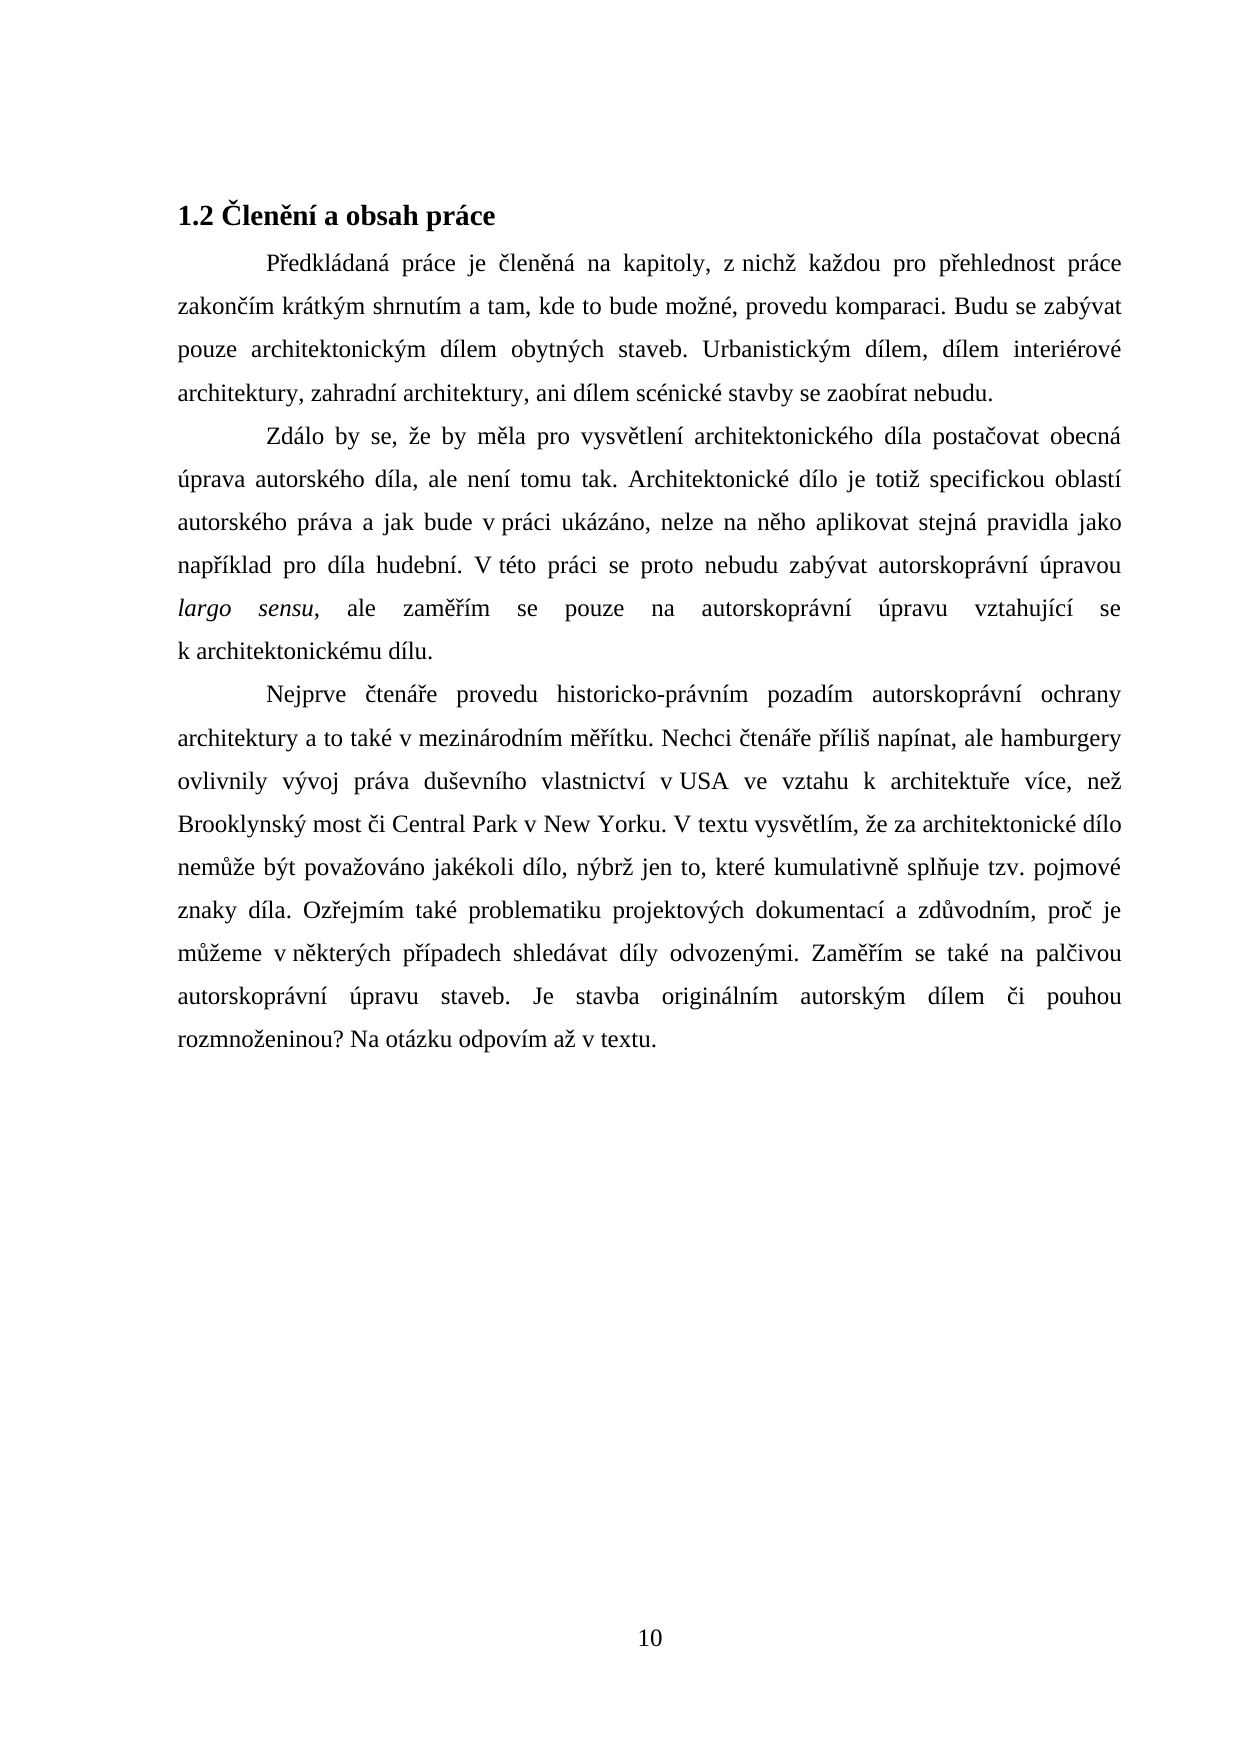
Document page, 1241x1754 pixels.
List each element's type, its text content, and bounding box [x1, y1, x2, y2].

text Nejprve čtenáře provedu historicko-právním pozadím autorskoprávní ochrany architektury a to také v mezinárodním měřítku. Nechci čtenáře příliš napínat, ale hamburgery ovlivnily vývoj práva duševního vlastnictví v USA ve vztahu k architektuře více, než Brooklynský most či Central Park v New Yorku. V textu vysvětlím, že za architektonické dílo nemůže být považováno jakékoli dílo, nýbrž jen to, které kumulativně splňuje tzv. pojmové znaky díla. Ozřejmím také problematiku projektových dokumentací a zdůvodním, proč je můžeme v některých případech shledávat díly odvozenými. Zaměřím se také na palčivou autorskoprávní úpravu staveb. Je stavba originálním autorským dílem či pouhou rozmnoženinou? Na otázku odpovím až v textu. [177, 679, 1122, 1053]
text Zdálo by se, že by měla pro vysvětlení architektonického díla postačovat obecná úprava autorského díla, ale není tomu tak. Architektonické dílo je totiž specifickou oblastí autorského práva a jak bude v práci ukázáno, nelze na něho aplikovat stejná pravidla jako například pro díla hudební. V této práci se proto nebudu zabývat autorskoprávní úpravou largo sensu, ale zaměřím se pouze na autorskoprávní úpravu vztahující se k architektonickému dílu. [177, 421, 1122, 665]
subtitle 1.2 Členění a obsah práce [177, 198, 1122, 231]
text Předkládaná práce je členěná na kapitoly, z nichž každou pro přehlednost práce zakončím krátkým shrnutím a tam, kde to bude možné, provedu komparaci. Budu se zabývat pouze architektonickým dílem obytných staveb. Urbanistickým dílem, dílem interiérové architektury, zahradní architektury, ani dílem scénické stavby se zaobírat nebudu. [177, 248, 1122, 406]
